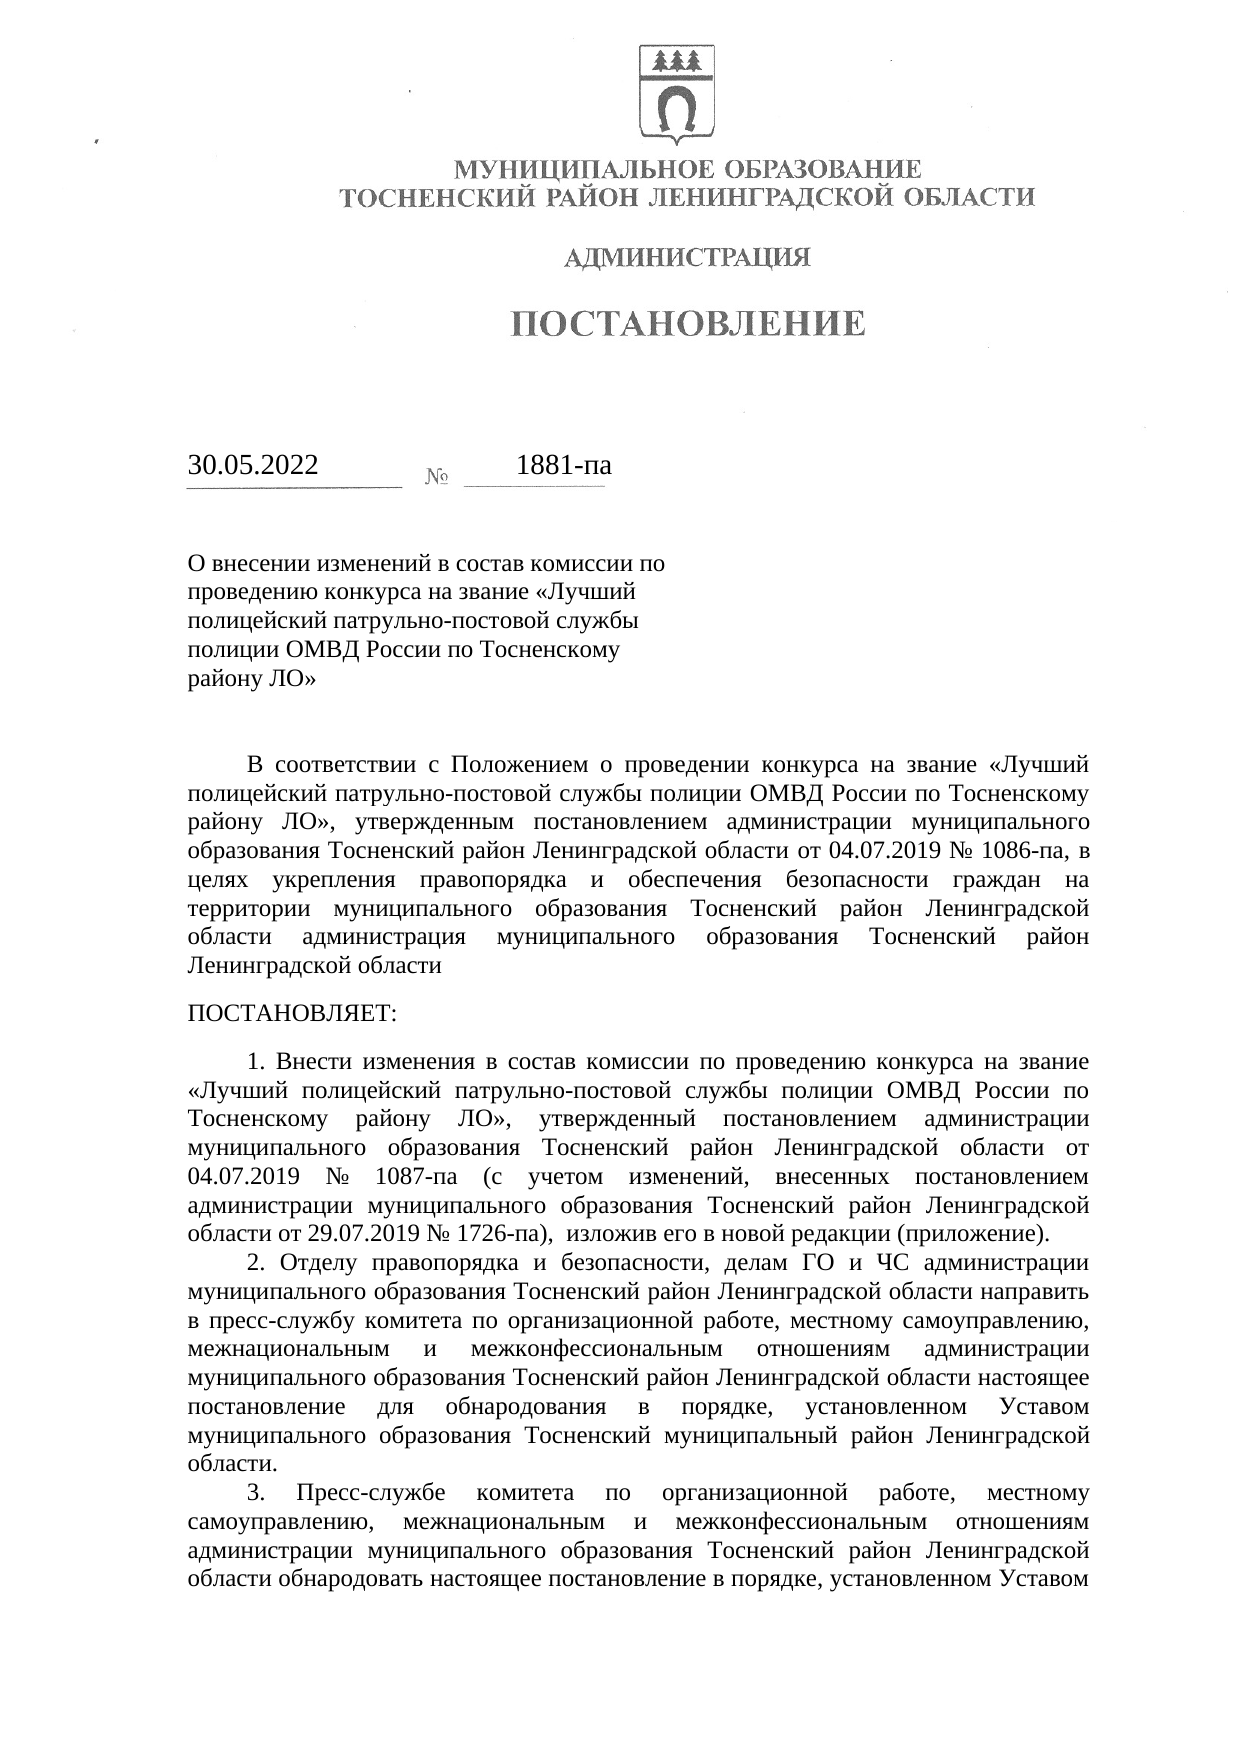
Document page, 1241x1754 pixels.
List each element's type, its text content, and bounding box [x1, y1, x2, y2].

text 1. Внести изменения в состав комиссии по проведению конкурса на звание «Лучший полицейский патрульно-постовой службы полиции ОМВД России по Тосненскому району ЛО», утвержденный постановлением администрации муниципального образования Тосненский район Ленинградской области от 04.07.2019 № 1087-па (с учетом изменений, внесенных постановлением администрации муниципального образования Тосненский район Ленинградской области от 29.07.2019 № 1726-па), изложив его в новой редакции (приложение). [187, 1046, 1090, 1247]
text проведению конкурса на звание «Лучший [187, 576, 790, 605]
text району ЛО» [187, 663, 689, 691]
text ПОСТАНОВЛЯЕТ: [187, 998, 1090, 1027]
text 2. Отделу правопорядка и безопасности, делам ГО и ЧС администрации муниципального образования Тосненский район Ленинградской области направить в пресс-службу комитета по организационной работе, местному самоуправлению, межнациональным и межконфессиональным отношениям администрации муниципального образования Тосненский район Ленинградской области настоящее постановление для обнародования в порядке, установленном Уставом муниципального образования Тосненский муниципальный район Ленинградской области. [187, 1247, 1090, 1477]
picture [0, 24, 1228, 522]
text полицейский патрульно-постовой службы [187, 605, 731, 634]
text В соответствии с Положением о проведении конкурса на звание «Лучший полицейский патрульно-постовой службы полиции ОМВД России по Тосненскому району ЛО», утвержденным постановлением администрации муниципального образования Тосненский район Ленинградской области от 04.07.2019 № 1086-па, в целях укрепления правопорядка и обеспечения безопасности граждан на территории муниципального образования Тосненский район Ленинградской области администрация муниципального образования Тосненский район Ленинградской области [187, 801, 1090, 979]
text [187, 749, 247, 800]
text 30.05.2022 1881-па [187, 447, 1090, 481]
text полиции ОМВД России по Тосненскому [187, 634, 731, 663]
text О внесении изменений в состав комиссии по [187, 548, 790, 576]
